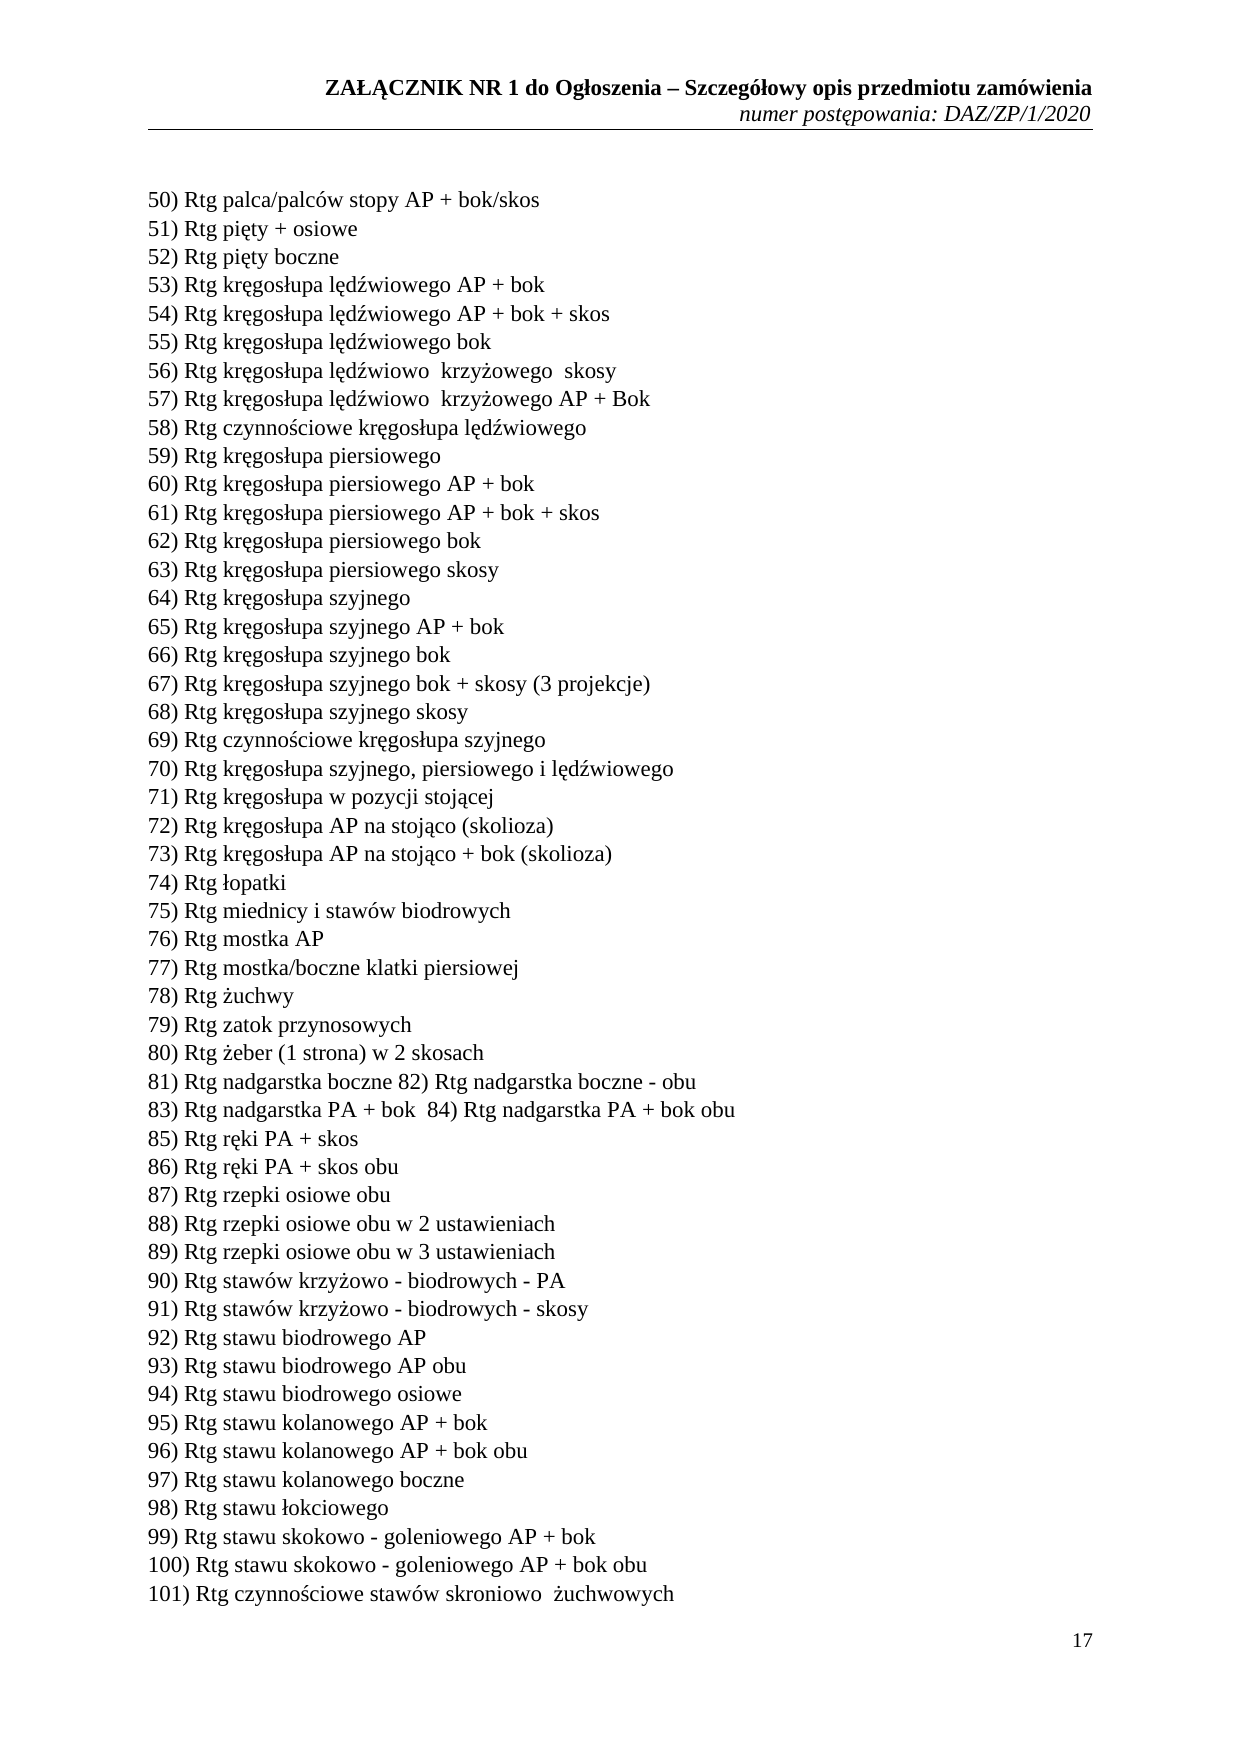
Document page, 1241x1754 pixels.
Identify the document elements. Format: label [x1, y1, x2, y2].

text [148, 186, 1093, 1606]
